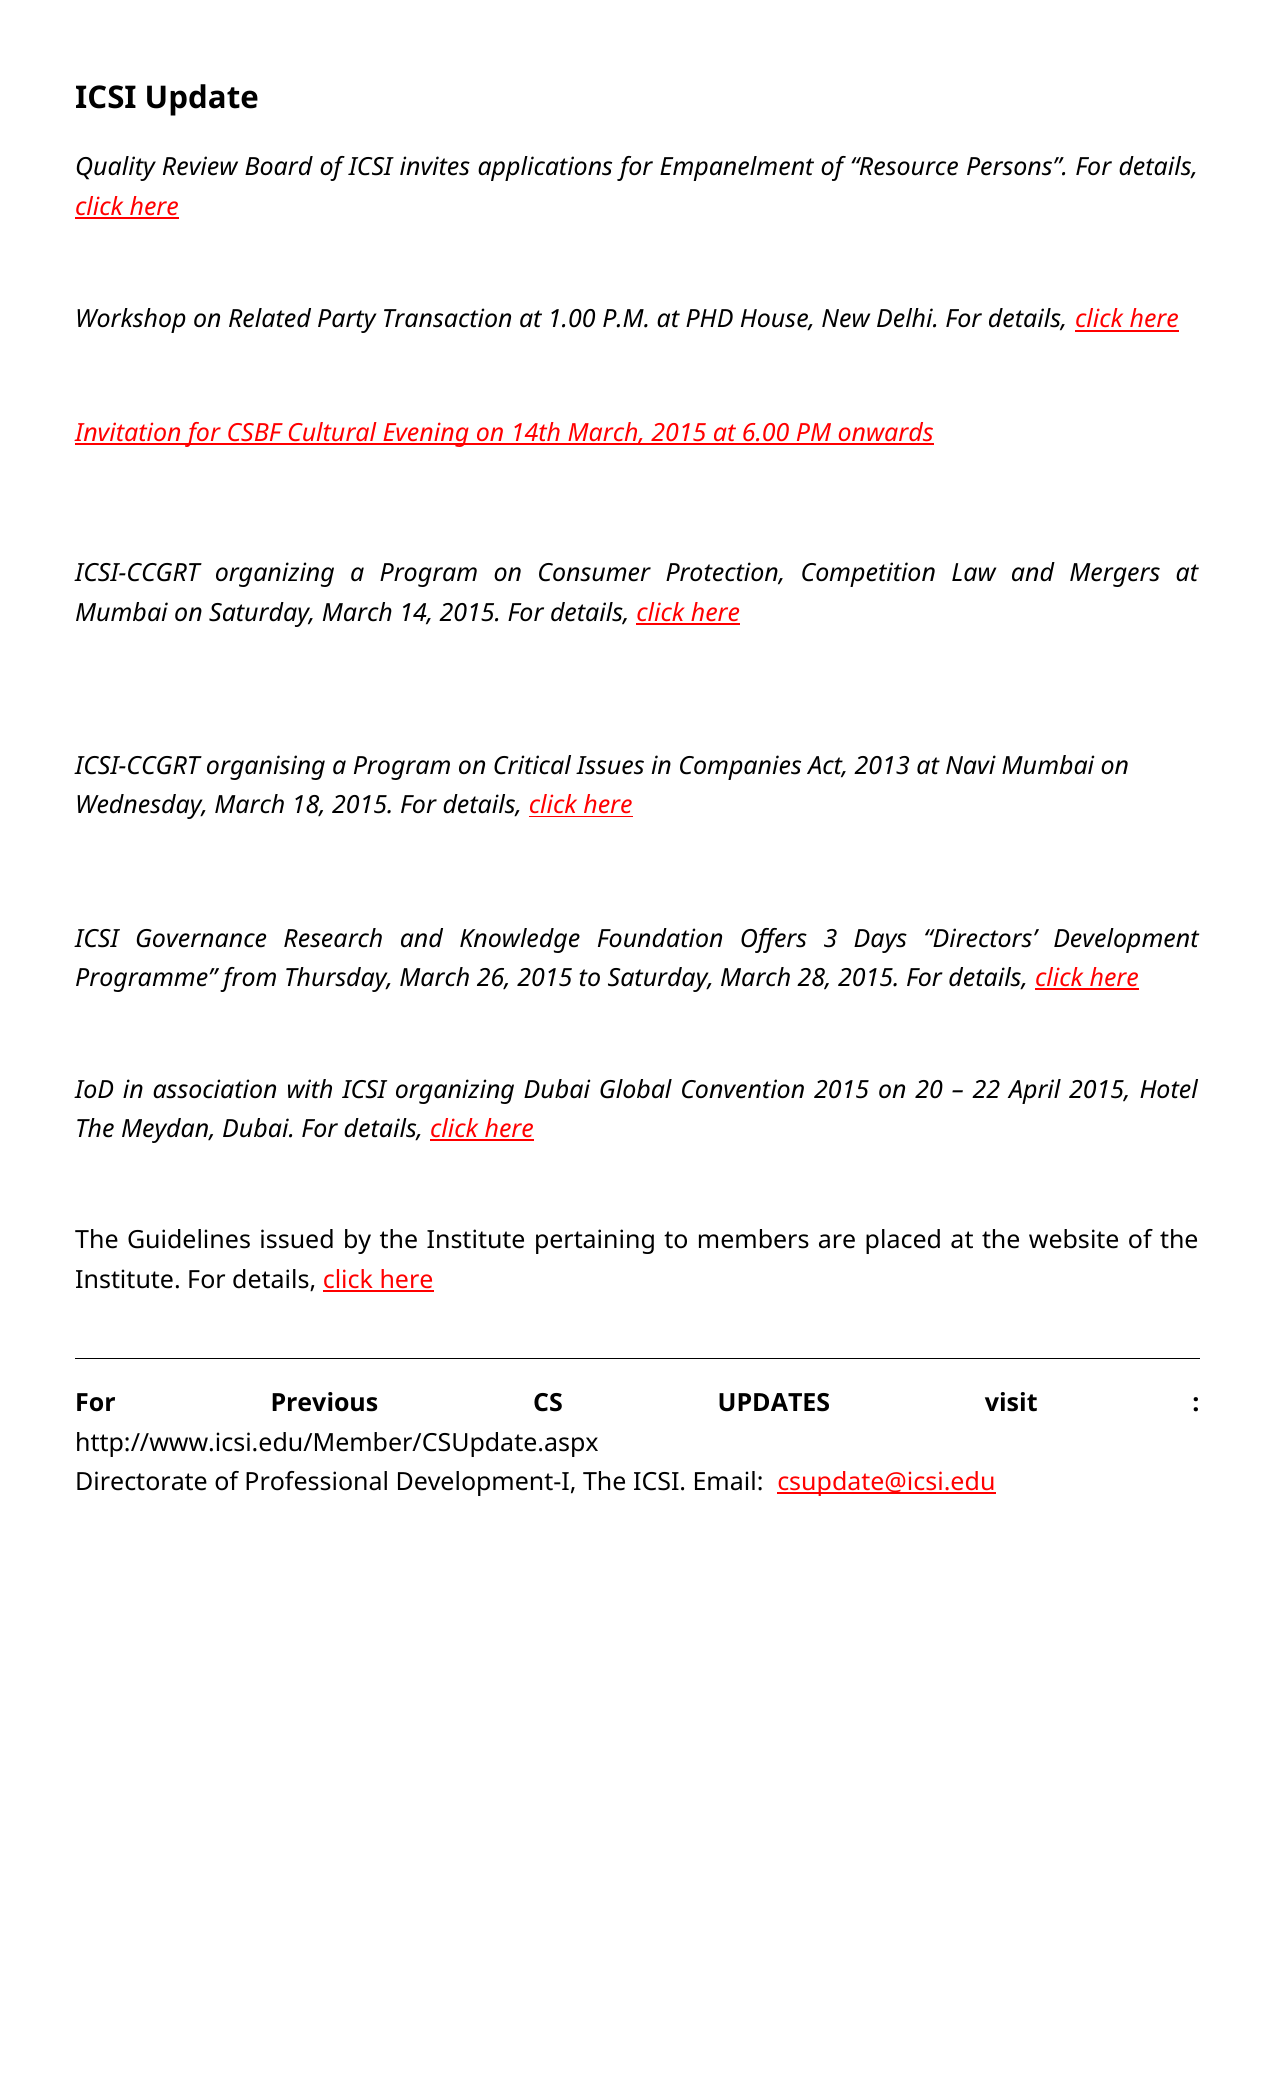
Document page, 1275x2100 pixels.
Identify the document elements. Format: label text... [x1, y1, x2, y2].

text ICSI-CCGRT organising a Program on Critical Issues in Companies Act, 2013 at Navi Mumbai on Wednesday, March 18, 2015. For details, click here [75, 747, 1200, 821]
text Quality Review Board of ICSI invites applications for Empanelment of “Resource Persons”. For details, click here [75, 149, 1200, 222]
text Workshop on Related Party Transaction at 1.00 P.M. at PHD House, New Delhi. For details, click here [75, 301, 1200, 335]
text For Previous CS UPDATES visit : http://www.icsi.edu/Member/CSUpdate.aspx Directorate of Professional Development-I, The ICSI. Email: csupdate@icsi.edu [75, 1385, 1200, 1497]
text ICSI Update [75, 75, 1200, 118]
text The Guidelines issued by the Institute pertaining to members are placed at the website of the Institute. For details, click here [75, 1222, 1200, 1295]
text Invitation for CSBF Cultural Evening on 14th March, 2015 at 6.00 PM onwards [75, 414, 1200, 448]
text ICSI-CCGRT organizing a Program on Consumer Protection, Competition Law and Mergers at Mumbai on Saturday, March 14, 2015. For details, click here [75, 555, 1200, 628]
text IoD in association with ICSI organizing Dubai Global Convention 2015 on 20 – 22 April 2015, Hotel The Meydan, Dubai. For details, click here [75, 1071, 1200, 1144]
text ICSI Governance Research and Knowledge Foundation Offers 3 Days “Directors’ Development Programme” from Thursday, March 26, 2015 to Saturday, March 28, 2015. For details, click here [75, 921, 1200, 994]
